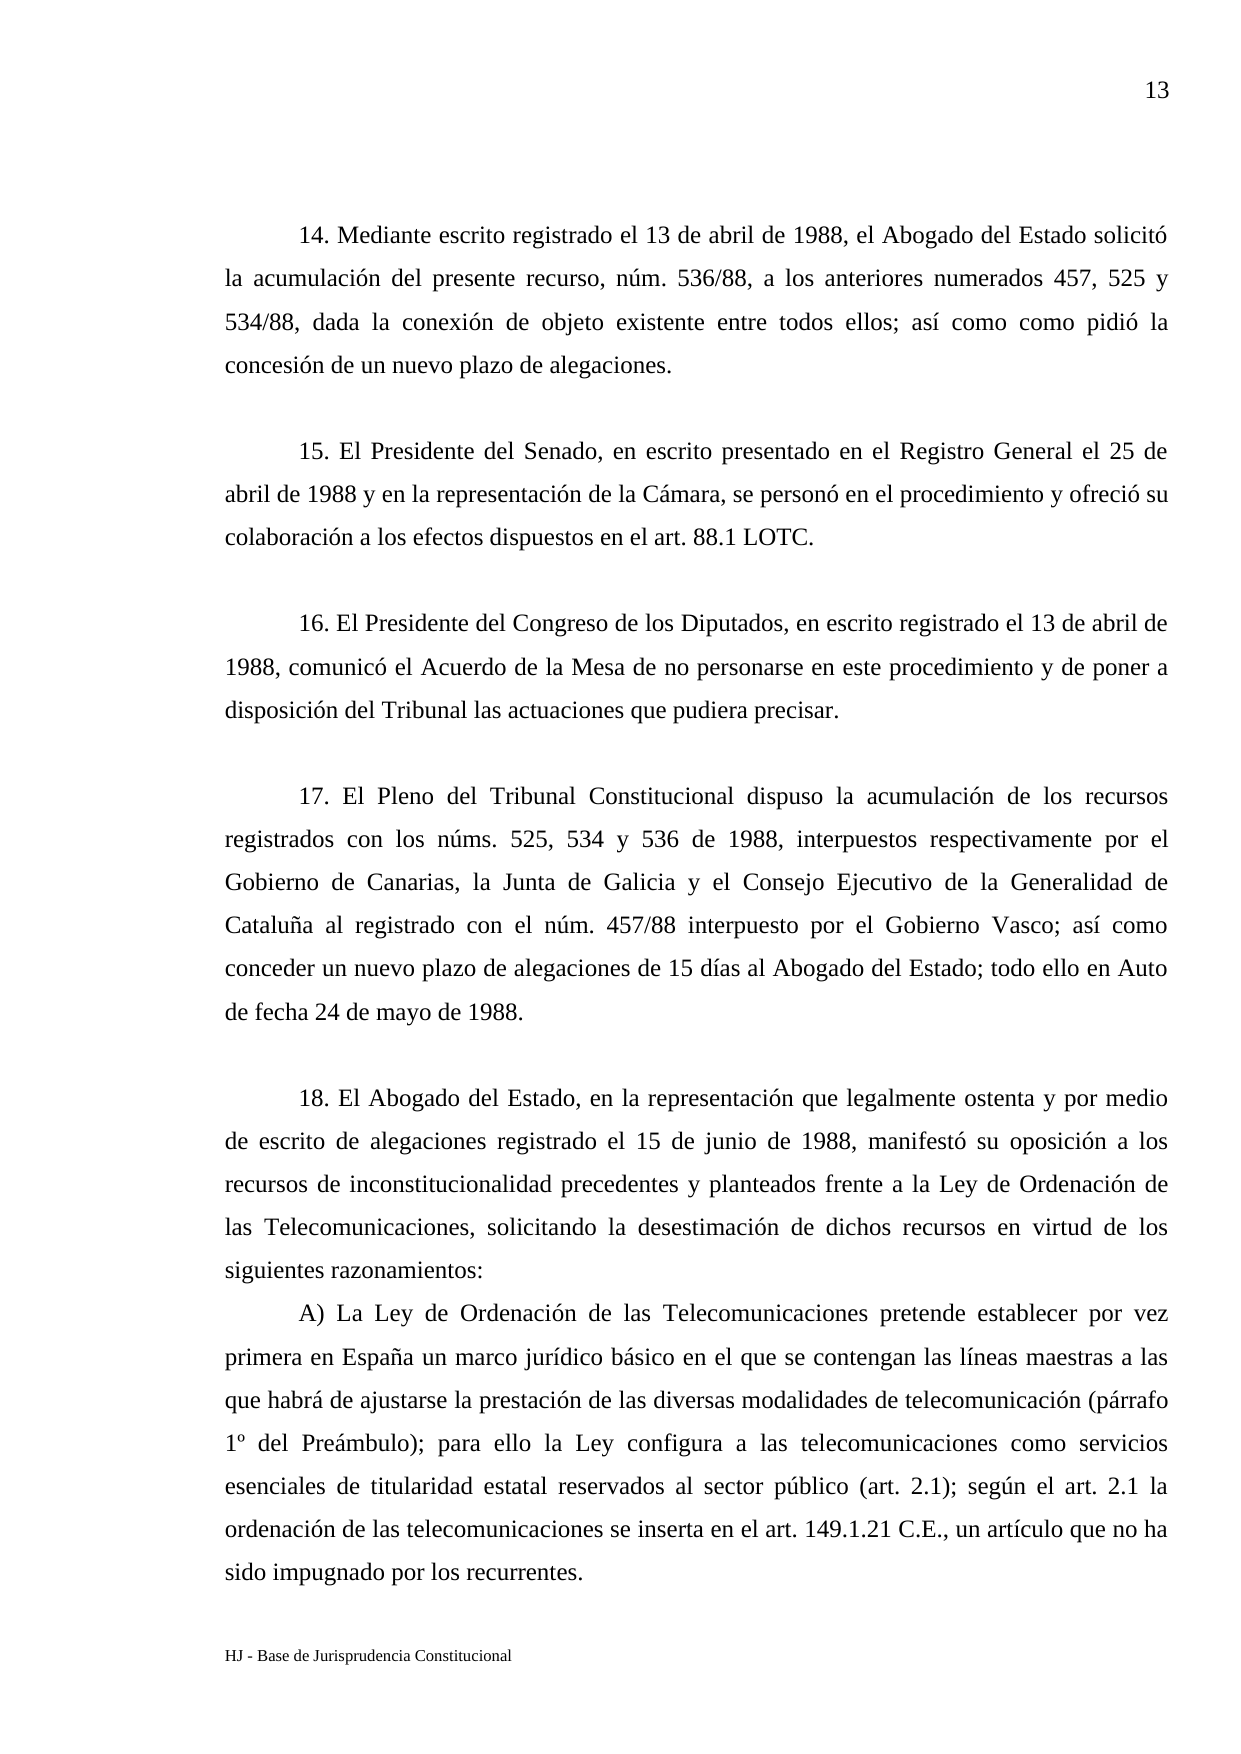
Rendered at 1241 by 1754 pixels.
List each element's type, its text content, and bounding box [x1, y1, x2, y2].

text A) La Ley de Ordenación de las Telecomunicaciones pretende establecer por vez primera en España un marco jurídico básico en el que se contengan las líneas maestras a las que habrá de ajustarse la prestación de las diversas modalidades de telecomunicación (párrafo 1º del Preámbulo); para ello la Ley configura a las telecomunicaciones como servicios esenciales de titularidad estatal reservados al sector público (art. 2.1); según el art. 2.1 la ordenación de las telecomunicaciones se inserta en el art. 149.1.21 C.E., un artículo que no ha sido impugnado por los recurrentes. [224, 1298, 1169, 1586]
text 18. El Abogado del Estado, en la representación que legalmente ostenta y por medio de escrito de alegaciones registrado el 15 de junio de 1988, manifestó su oposición a los recursos de inconstitucionalidad precedentes y planteados frente a la Ley de Ordenación de las Telecomunicaciones, solicitando la desestimación de dichos recursos en virtud de los siguientes razonamientos: [224, 1083, 1169, 1284]
text 15. El Presidente del Senado, en escrito presentado en el Registro General el 25 de abril de 1988 y en la representación de la Cámara, se personó en el procedimiento y ofreció su colaboración a los efectos dispuestos en el art. 88.1 LOTC. [224, 436, 1169, 551]
text 16. El Presidente del Congreso de los Diputados, en escrito registrado el 13 de abril de 1988, comunicó el Acuerdo de la Mesa de no personarse en este procedimiento y de poner a disposición del Tribunal las actuaciones que pudiera precisar. [224, 608, 1169, 723]
text 17. El Pleno del Tribunal Constitucional dispuso la acumulación de los recursos registrados con los núms. 525, 534 y 536 de 1988, interpuestos respectivamente por el Gobierno de Canarias, la Junta de Galicia y el Consejo Ejecutivo de la Generalidad de Cataluña al registrado con el núm. 457/88 interpuesto por el Gobierno Vasco; así como conceder un nuevo plazo de alegaciones de 15 días al Abogado del Estado; todo ello en Auto de fecha 24 de mayo de 1988. [224, 781, 1169, 1025]
text 14. Mediante escrito registrado el 13 de abril de 1988, el Abogado del Estado solicitó la acumulación del presente recurso, núm. 536/88, a los anteriores numerados 457, 525 y 534/88, dada la conexión de objeto existente entre todos ellos; así como como pidió la concesión de un nuevo plazo de alegaciones. [224, 220, 1169, 378]
